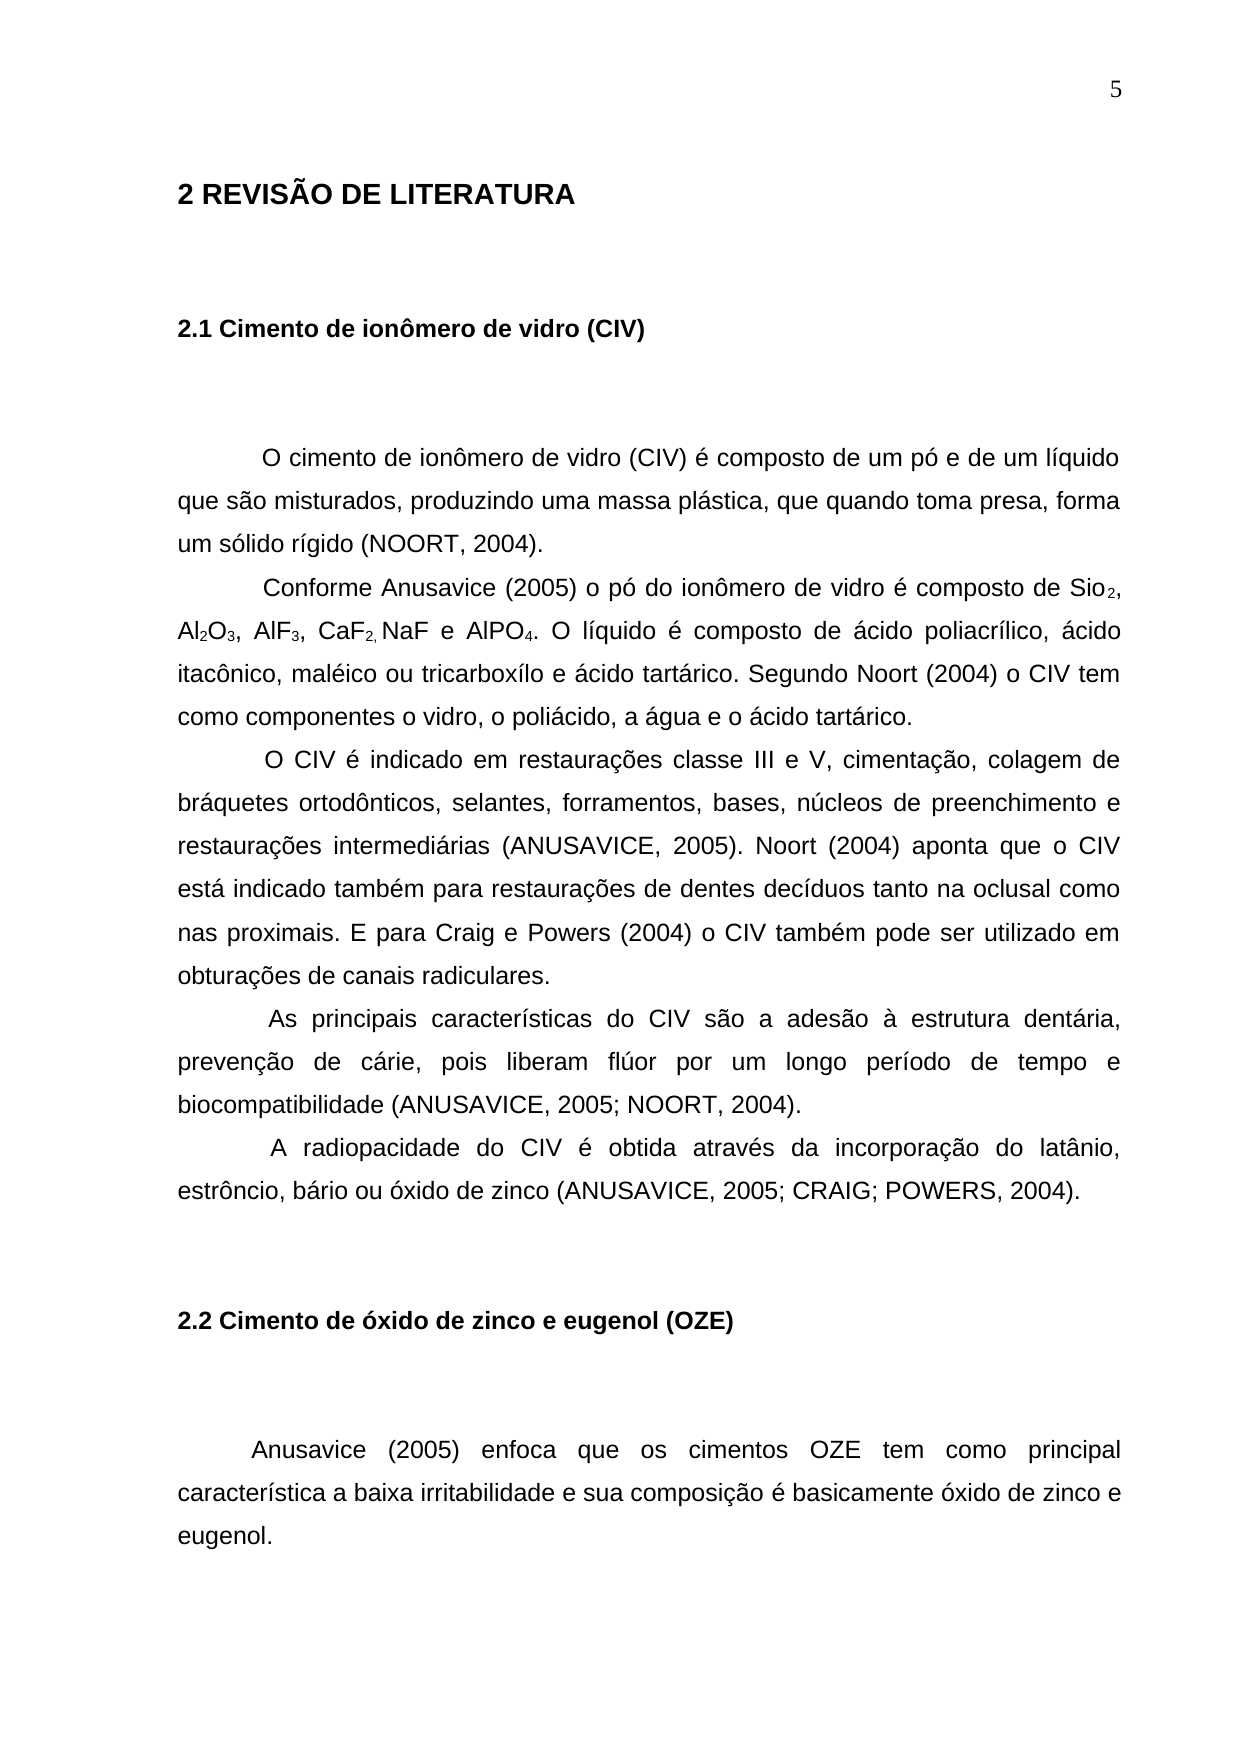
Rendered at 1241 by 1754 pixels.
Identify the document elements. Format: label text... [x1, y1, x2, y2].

text Anusavice (2005) enfoca que os cimentos OZE tem como principal característica a baixa irritabilidade e sua composição é basicamente óxido de zinco e eugenol. [177, 1435, 1122, 1550]
text O cimento de ionômero de vidro (CIV) é composto de um pó e de um líquido que são misturados, produzindo uma massa plástica, que quando toma presa, forma um sólido rígido (NOORT, 2004). [177, 443, 1122, 558]
text As principais características do CIV são a adesão à estrutura dentária, prevenção de cárie, pois liberam flúor por um longo período de tempo e biocompatibilidade (ANUSAVICE, 2005; NOORT, 2004). [177, 1004, 1122, 1119]
text A radiopacidade do CIV é obtida através da incorporação do latânio, estrôncio, bário ou óxido de zinco (ANUSAVICE, 2005; CRAIG; POWERS, 2004). [177, 1133, 1122, 1205]
text 2.2 Cimento de óxido de zinco e eugenol (OZE) [177, 1306, 1122, 1334]
text 2 REVISÃO DE LITERATURA [177, 177, 1122, 211]
text O CIV é indicado em restaurações classe III e V, cimentação, colagem de bráquetes ortodônticos, selantes, forramentos, bases, núcleos de preenchimento e restaurações intermediárias (ANUSAVICE, 2005). Noort (2004) aponta que o CIV está indicado também para restaurações de dentes decíduos tanto na oclusal como nas proximais. E para Craig e Powers (2004) o CIV também pode ser utilizado em obturações de canais radiculares. [177, 745, 1122, 989]
text 2.1 Cimento de ionômero de vidro (CIV) [177, 314, 1122, 342]
text Conforme Anusavice (2005) o pó do ionômero de vidro é composto de Sio2, Al2O3, AlF3, CaF2, NaF e AlPO4. O líquido é composto de ácido poliacrílico, ácido itacônico, maléico ou tricarboxílo e ácido tartárico. Segundo Noort (2004) o CIV tem como componentes o vidro, o poliácido, a água e o ácido tartárico. [177, 572, 1122, 731]
